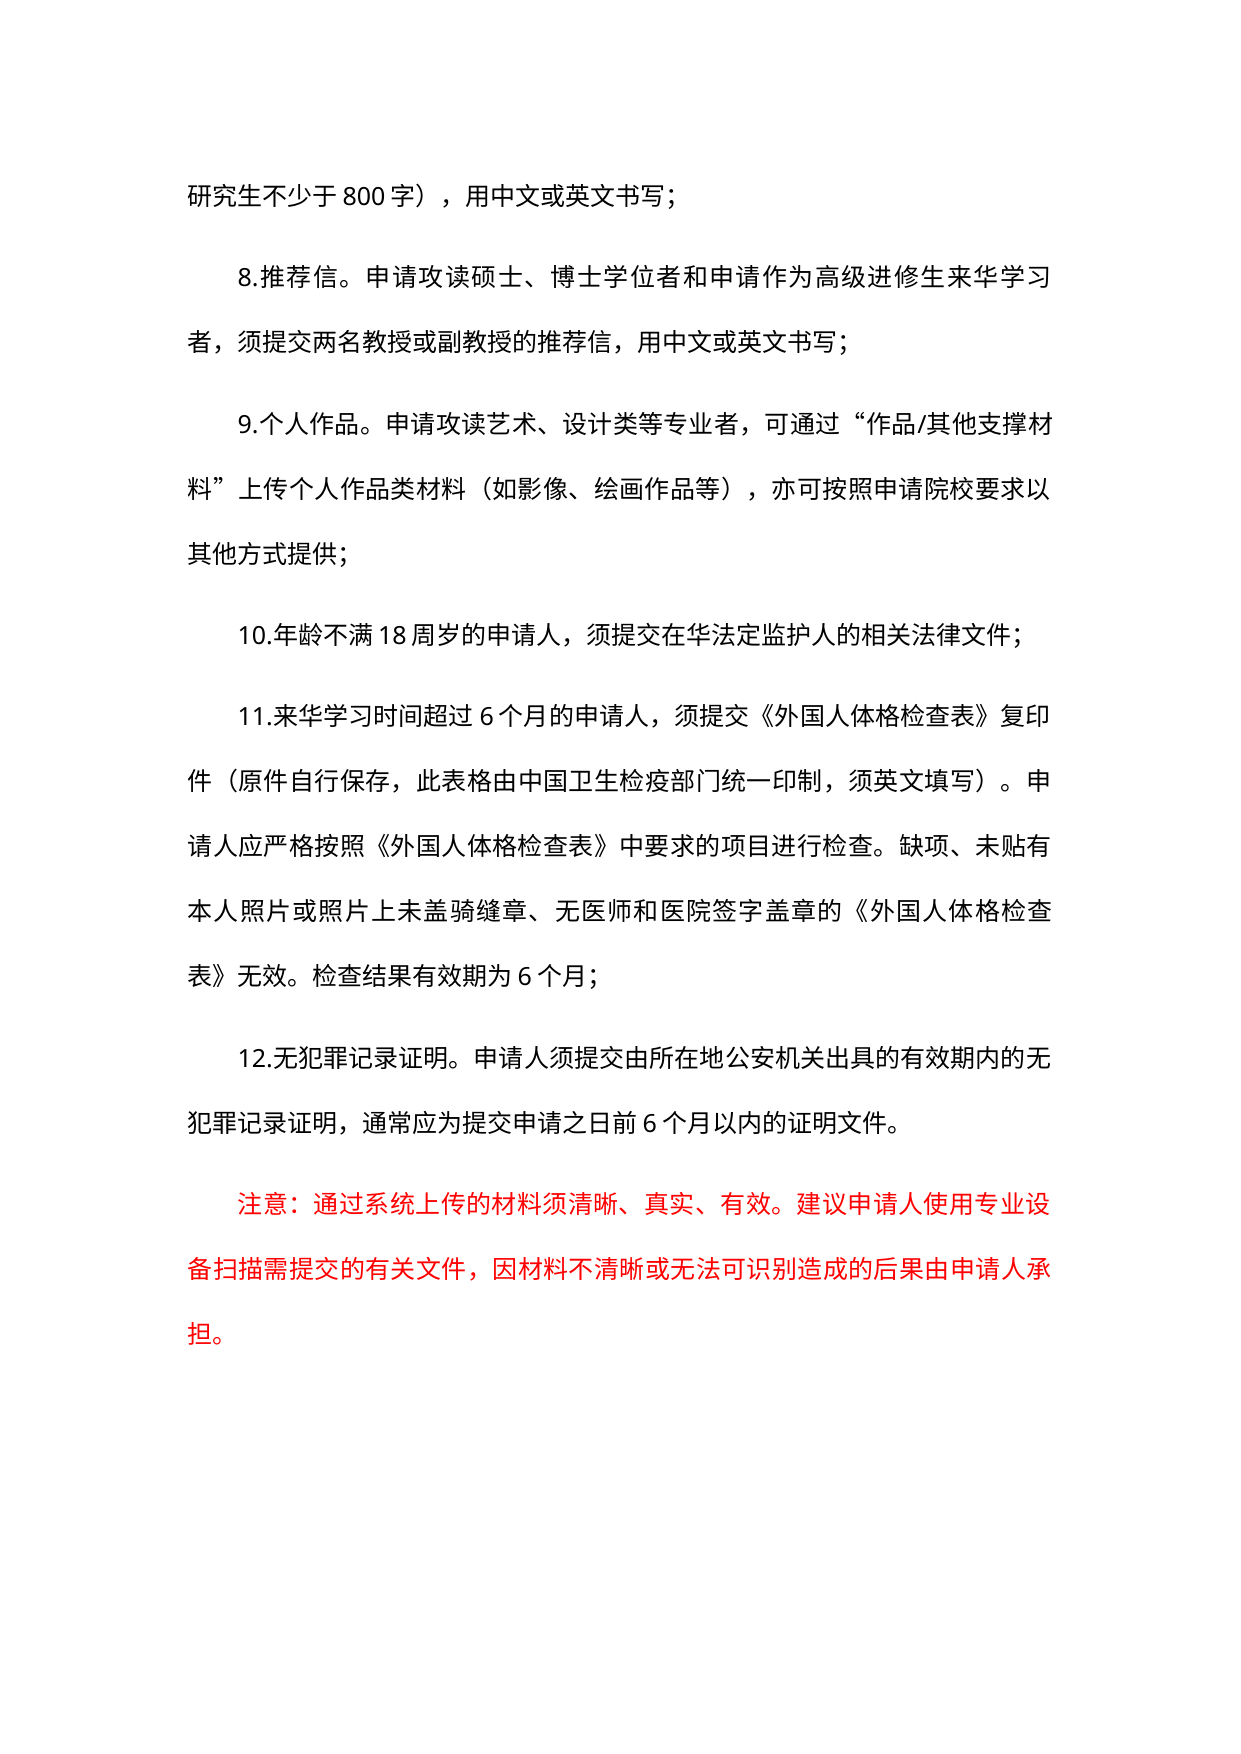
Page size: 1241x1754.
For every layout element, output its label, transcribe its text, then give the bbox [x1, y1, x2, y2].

text 9.个人作品。申请攻读艺术、设计类等专业者，可通过“作品/其他支撑材料”上传个人作品类材料（如影像、绘画作品等），亦可按照申请院校要求以其他方式提供； [187, 390, 1053, 585]
text 8.推荐信。申请攻读硕士、博士学位者和申请作为高级进修生来华学习者，须提交两名教授或副教授的推荐信，用中文或英文书写； [187, 243, 1053, 373]
text 11.来华学习时间超过6个月的申请人，须提交《外国人体格检查表》复印件（原件自行保存，此表格由中国卫生检疫部门统一印制，须英文填写）。申请人应严格按照《外国人体格检查表》中要求的项目进行检查。缺项、未贴有本人照片或照片上未盖骑缝章、无医师和医院签字盖章的《外国人体格检查表》无效。检查结果有效期为6个月； [187, 682, 1053, 1007]
text 12.无犯罪记录证明。申请人须提交由所在地公安机关出具的有效期内的无犯罪记录证明，通常应为提交申请之日前6个月以内的证明文件。 [187, 1024, 1053, 1154]
text 注意：通过系统上传的材料须清晰、真实、有效。建议申请人使用专业设备扫描需提交的有关文件，因材料不清晰或无法可识别造成的后果由申请人承担。 [187, 1170, 1053, 1365]
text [187, 162, 1053, 227]
text 10.年龄不满18周岁的申请人，须提交在华法定监护人的相关法律文件； [187, 601, 1053, 666]
